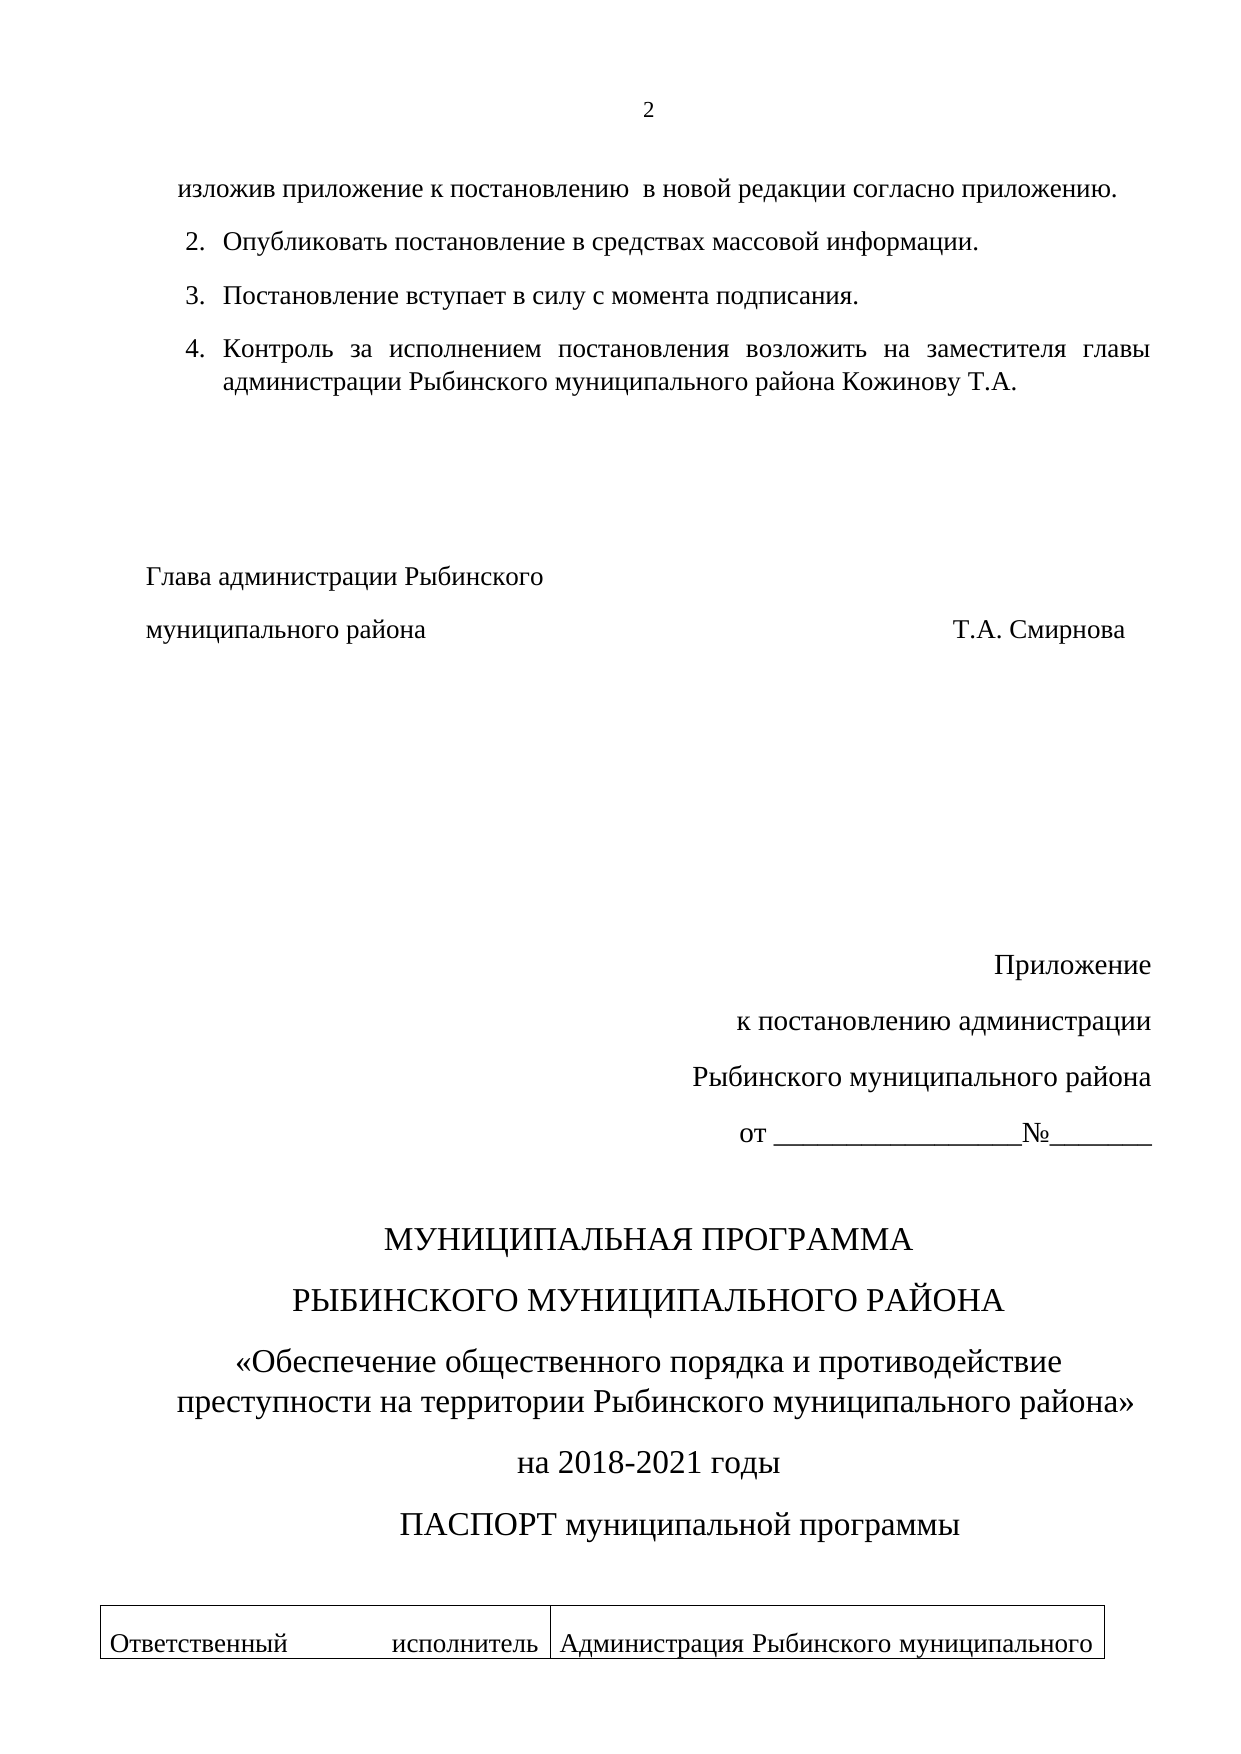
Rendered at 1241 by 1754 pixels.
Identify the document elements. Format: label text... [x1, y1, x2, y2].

text на 2018-2021 годы [146, 1443, 1152, 1481]
text МУНИЦИПАЛЬНАЯ ПРОГРАММА [146, 1219, 1152, 1258]
list Постановление вступает в силу с момента подписания. [185, 279, 1152, 310]
text «Обеспечение общественного порядка и противодействие преступности на территории Рыбинского муниципального района» [146, 1341, 1152, 1420]
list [177, 172, 1152, 203]
text к постановлению администрации [620, 1003, 1152, 1036]
text РЫБИНСКОГО МУНИЦИПАЛЬНОГО РАЙОНА [146, 1280, 1152, 1319]
text Рыбинского муниципального района [620, 1059, 1152, 1092]
list Контроль за исполнением постановления возложить на заместителя главы администрации Рыбинского муниципального района Кожинову Т.А. [185, 332, 1152, 396]
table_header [101, 1606, 550, 1658]
text муниципального района Т.А. Смирнова [146, 613, 1152, 644]
text Приложение [606, 947, 1152, 980]
text ПАСПОРТ муниципальной программы [208, 1504, 1152, 1542]
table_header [551, 1606, 1104, 1658]
list Опубликовать постановление в средствах массовой информации. [185, 225, 1152, 256]
text от _________________№_______ [606, 1115, 1152, 1148]
text Глава администрации Рыбинского [146, 560, 1152, 591]
